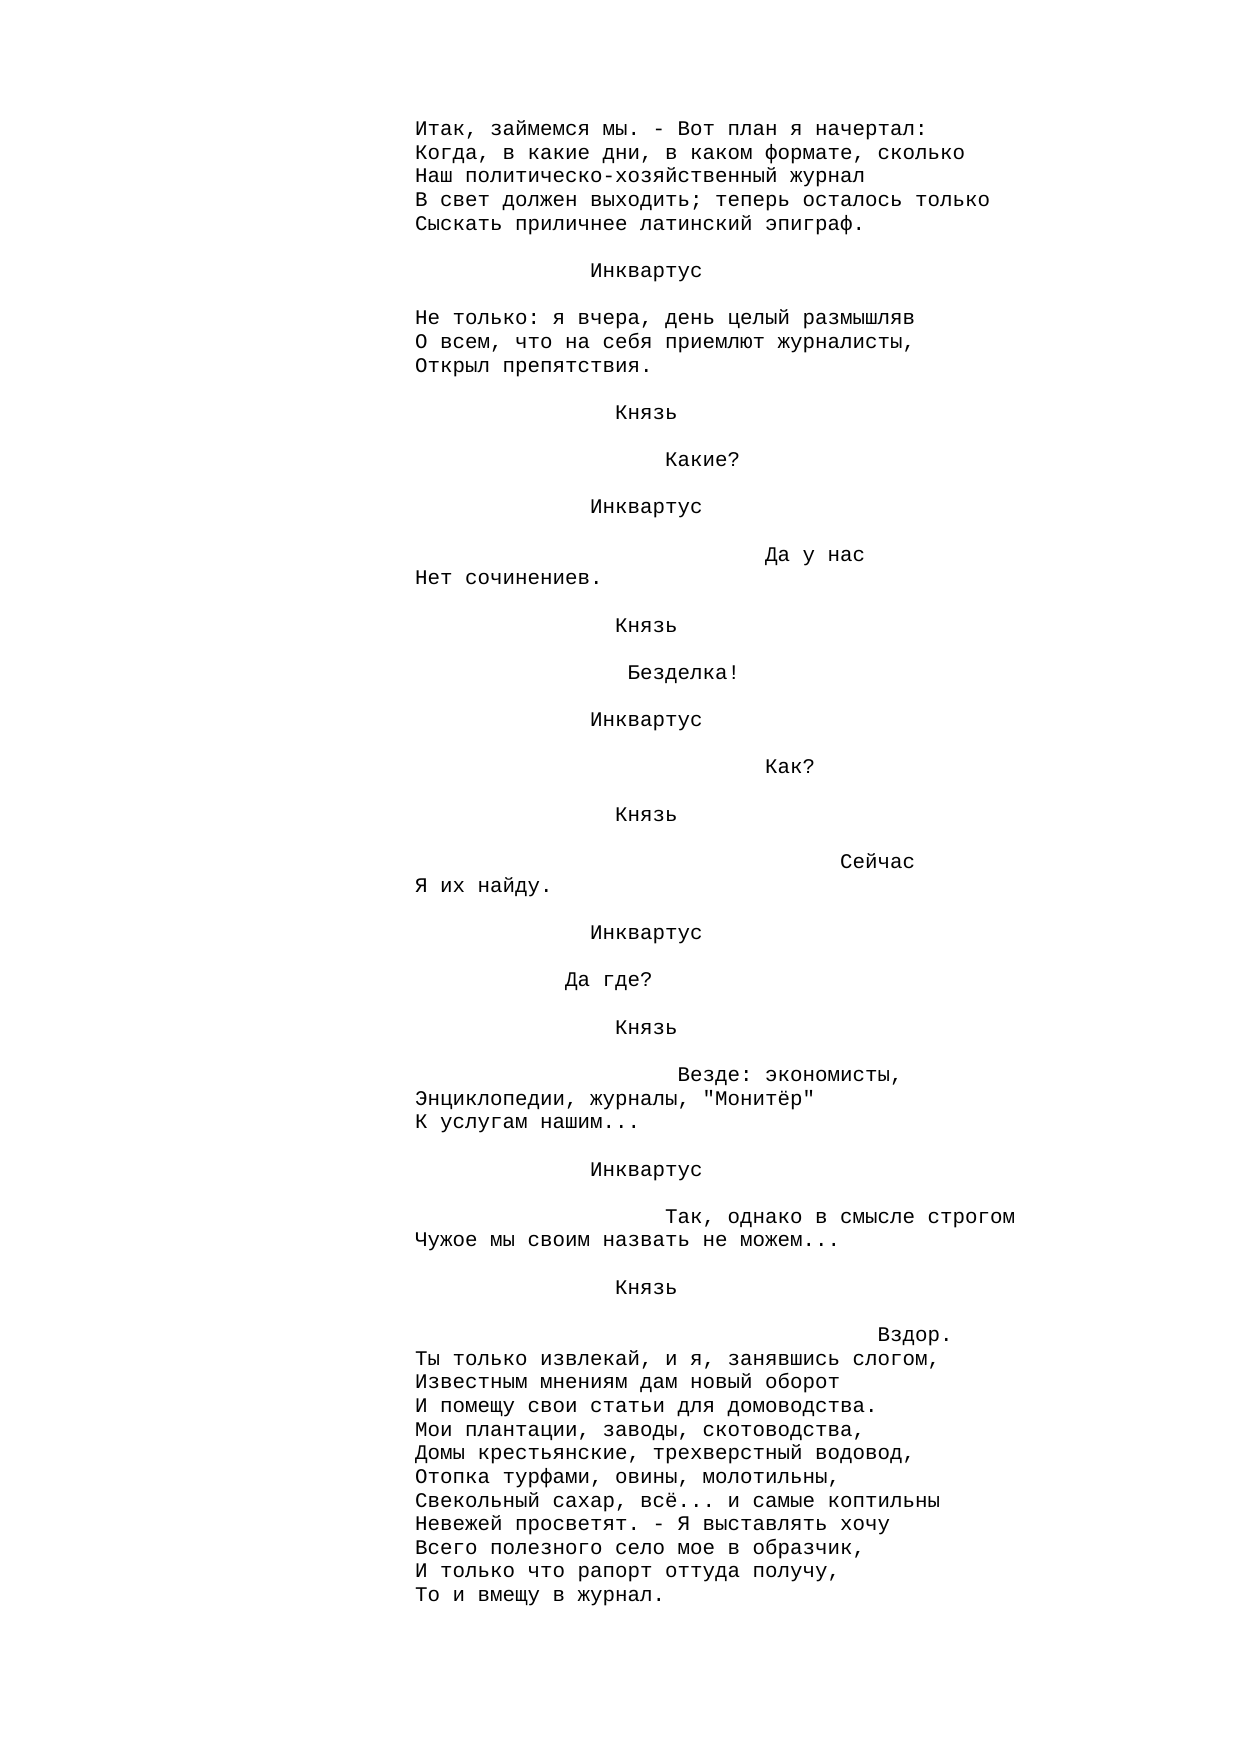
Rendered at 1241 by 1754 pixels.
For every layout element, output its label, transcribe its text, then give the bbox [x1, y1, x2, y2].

text В свет должен выходить; теперь осталось только [177, 189, 1152, 213]
text Инквартус [177, 496, 1152, 520]
text Инквартус [177, 922, 1152, 946]
text Мои плантации, заводы, скотоводства, [177, 1419, 1152, 1442]
text Открыл препятствия. [177, 354, 1152, 378]
text Сейчас [177, 851, 1152, 875]
text Да у нас [177, 544, 1152, 567]
text Князь [177, 615, 1152, 638]
text И только что рапорт оттуда получу, [177, 1561, 1152, 1584]
text Всего полезного село мое в образчик, [177, 1537, 1152, 1561]
text Чужое мы своим назвать не можем... [177, 1229, 1152, 1253]
text Домы крестьянские, трехверстный водовод, [177, 1442, 1152, 1466]
text Сыскать приличнее латинский эпиграф. [177, 213, 1152, 236]
text Безделка! [177, 662, 1152, 686]
text Какие? [177, 449, 1152, 473]
text Наш политическо-хозяйственный журнал [177, 165, 1152, 189]
text О всем, что на себя приемлют журналисты, [177, 331, 1152, 354]
text Не только: я вчера, день целый размышляв [177, 307, 1152, 331]
text Князь [177, 402, 1152, 426]
text Нет сочинениев. [177, 567, 1152, 591]
text Итак, займемся мы. - Вот план я начертал: [177, 118, 1152, 142]
text Так, однако в смысле строгом [177, 1206, 1152, 1229]
text Я их найду. [177, 875, 1152, 898]
text Невежей просветят. - Я выставлять хочу [177, 1513, 1152, 1537]
text Да где? [177, 969, 1152, 993]
text К услугам нашим... [177, 1111, 1152, 1135]
text Инквартус [177, 709, 1152, 733]
text Как? [177, 757, 1152, 780]
text Князь [177, 1017, 1152, 1040]
text И помещу свои статьи для домоводства. [177, 1395, 1152, 1419]
text Свекольный сахар, всё... и самые коптильны [177, 1489, 1152, 1513]
text То и вмещу в журнал. [177, 1584, 1152, 1608]
text Отопка турфами, овины, молотильны, [177, 1466, 1152, 1489]
text Ты только извлекай, и я, занявшись слогом, [177, 1348, 1152, 1371]
text Инквартус [177, 1158, 1152, 1182]
text Везде: экономисты, [177, 1064, 1152, 1088]
text Инквартус [177, 260, 1152, 284]
text Известным мнениям дам новый оборот [177, 1371, 1152, 1395]
text Князь [177, 804, 1152, 827]
text Когда, в какие дни, в каком формате, сколько [177, 142, 1152, 165]
text Энциклопедии, журналы, "Монитёр" [177, 1088, 1152, 1111]
text Князь [177, 1277, 1152, 1300]
text Вздор. [177, 1324, 1152, 1348]
